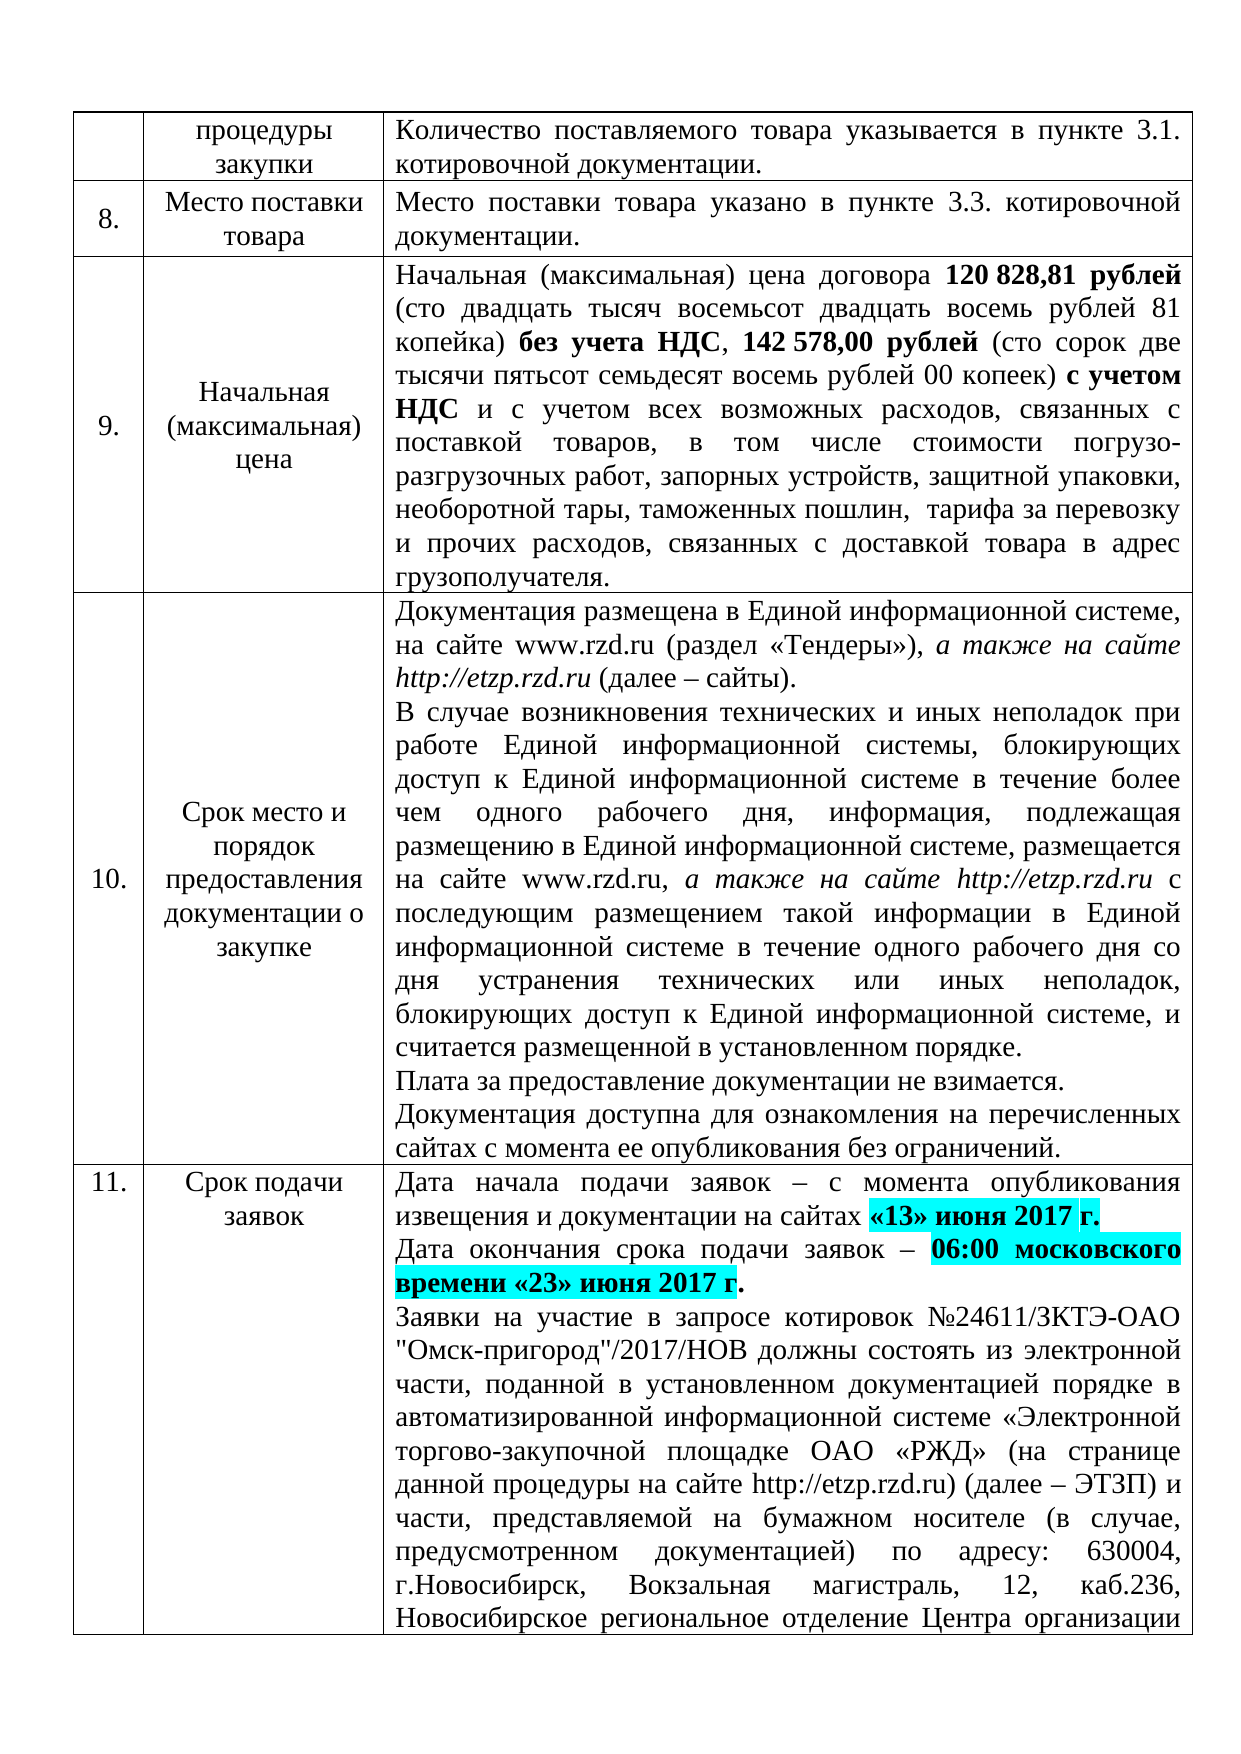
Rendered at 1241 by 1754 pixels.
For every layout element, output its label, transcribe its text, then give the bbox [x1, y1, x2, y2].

table_cell Срок место и порядок предоставления документации о закупке [144, 593, 383, 1163]
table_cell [144, 113, 383, 179]
table_cell 9. [74, 257, 143, 592]
table_cell Место поставки товара указано в пункте 3.3. котировочной документации. [384, 181, 1192, 256]
table_cell 10. [74, 593, 143, 1163]
table_cell Начальная (максимальная) цена договора 120 828,81 рублей (сто двадцать тысяч восемьсот двадцать восемь рублей 81 копейка) без учета НДС, 142 578,00 рублей (сто сорок две тысячи пятьсот семьдесят восемь рублей 00 копеек) с учетом НДС и с учетом всех возможных расходов, связанных с поставкой товаров, в том числе стоимости погрузо-разгрузочных работ, запорных устройств, защитной упаковки, необоротной тары, таможенных пошлин, тарифа за перевозку и прочих расходов, связанных с доставкой товара в адрес грузополучателя. [384, 257, 1192, 592]
table_cell Документация размещена в Единой информационной системе, на сайте www.rzd.ru (раздел «Тендеры»), а также на сайте http://etzp.rzd.ru (далее – сайты). В случае возникновения технических и иных неполадок при работе Единой информационной системы, блокирующих доступ к Единой информационной системе в течение более чем одного рабочего дня, информация, подлежащая размещению в Единой информационной системе, размещается на сайте www.rzd.ru, а также на сайте http://etzp.rzd.ru с последующим размещением такой информации в Единой информационной системе в течение одного рабочего дня со дня устранения технических или иных неполадок, блокирующих доступ к Единой информационной системе, и считается размещенной в установленном порядке. Плата за предоставление документации не взимается. Документация доступна для ознакомления на перечисленных сайтах с момента ее опубликования без ограничений. [384, 593, 1192, 1163]
table_cell Место поставки товара [144, 181, 383, 256]
table_cell 11. [74, 1165, 143, 1634]
table_cell Срок подачи заявок [144, 1165, 383, 1634]
table_cell Начальная (максимальная) цена [144, 257, 383, 592]
table_cell 7. [74, 113, 143, 179]
table_cell 8. [74, 181, 143, 256]
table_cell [384, 113, 1192, 179]
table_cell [384, 1165, 1192, 1634]
